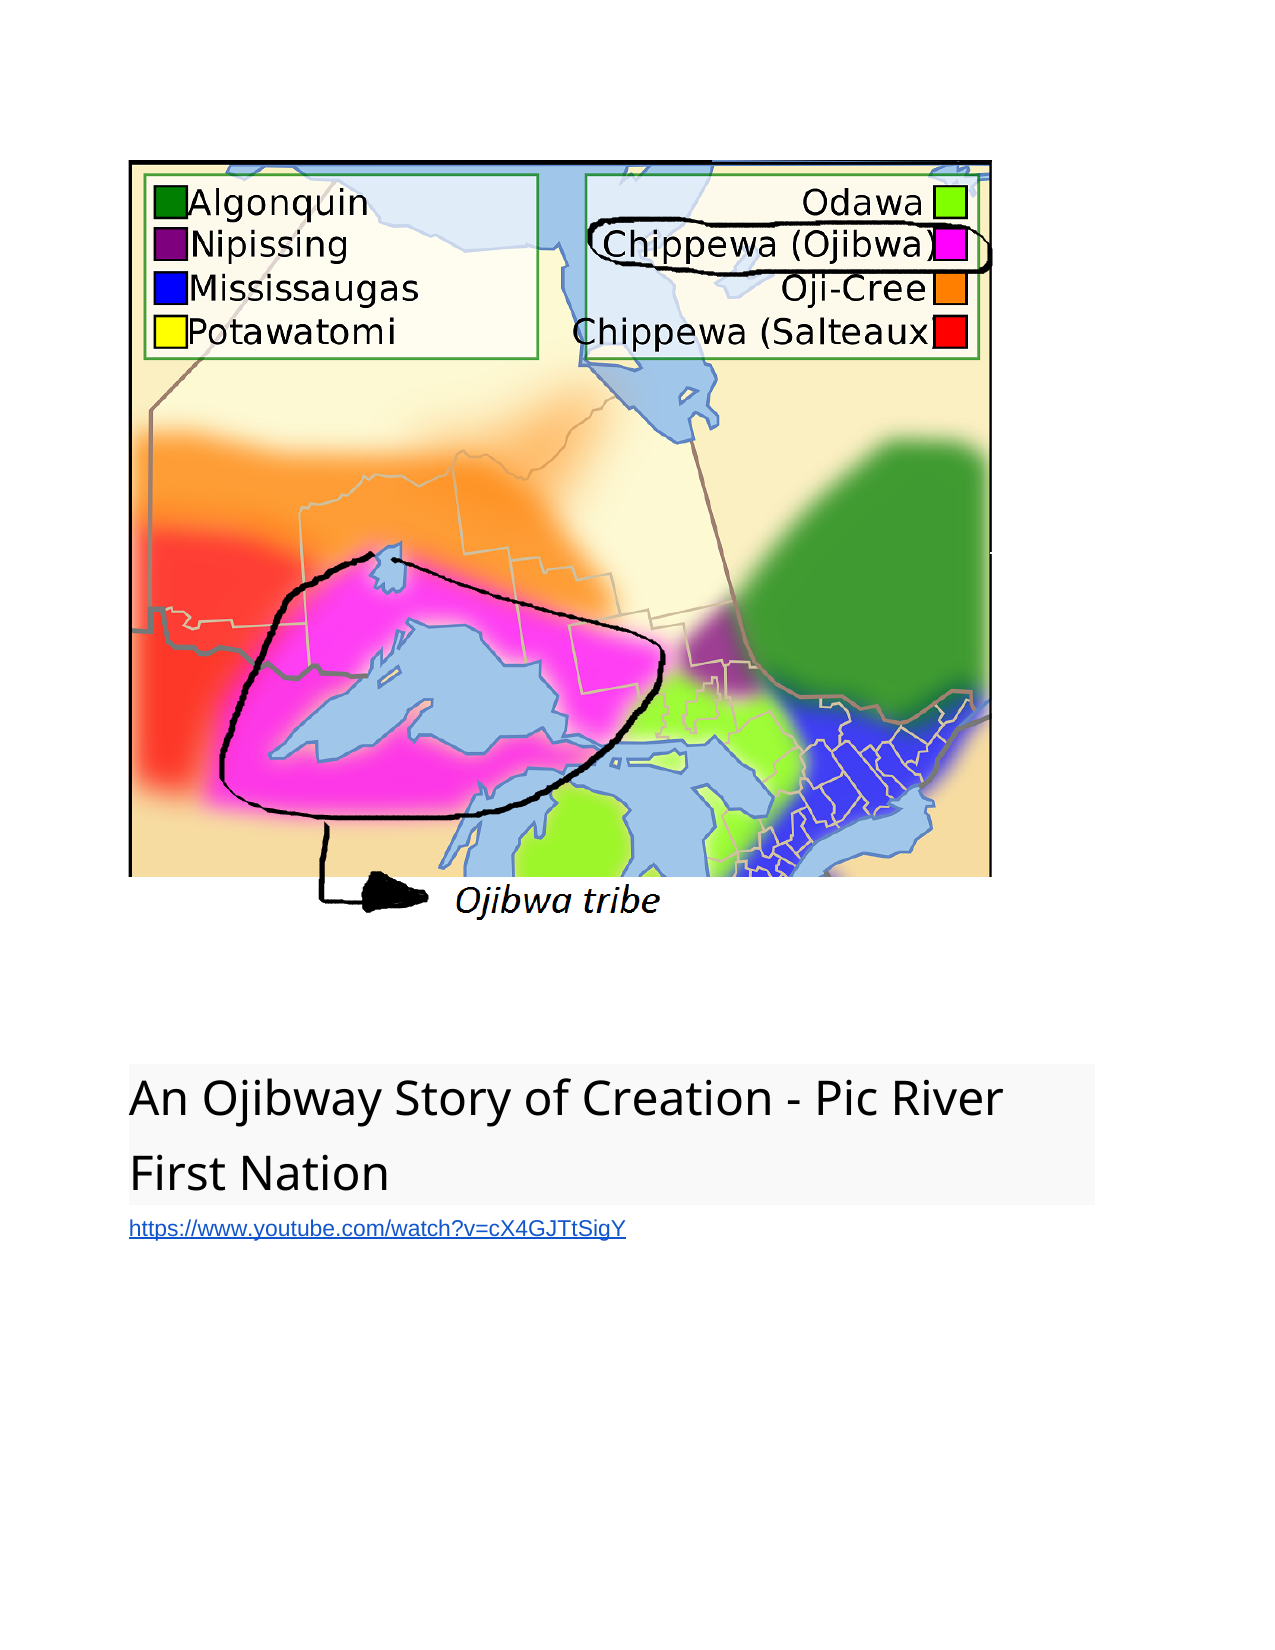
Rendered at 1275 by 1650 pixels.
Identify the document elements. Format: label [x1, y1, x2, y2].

picture [128, 160, 1053, 940]
table_header [118, 150, 1106, 1436]
